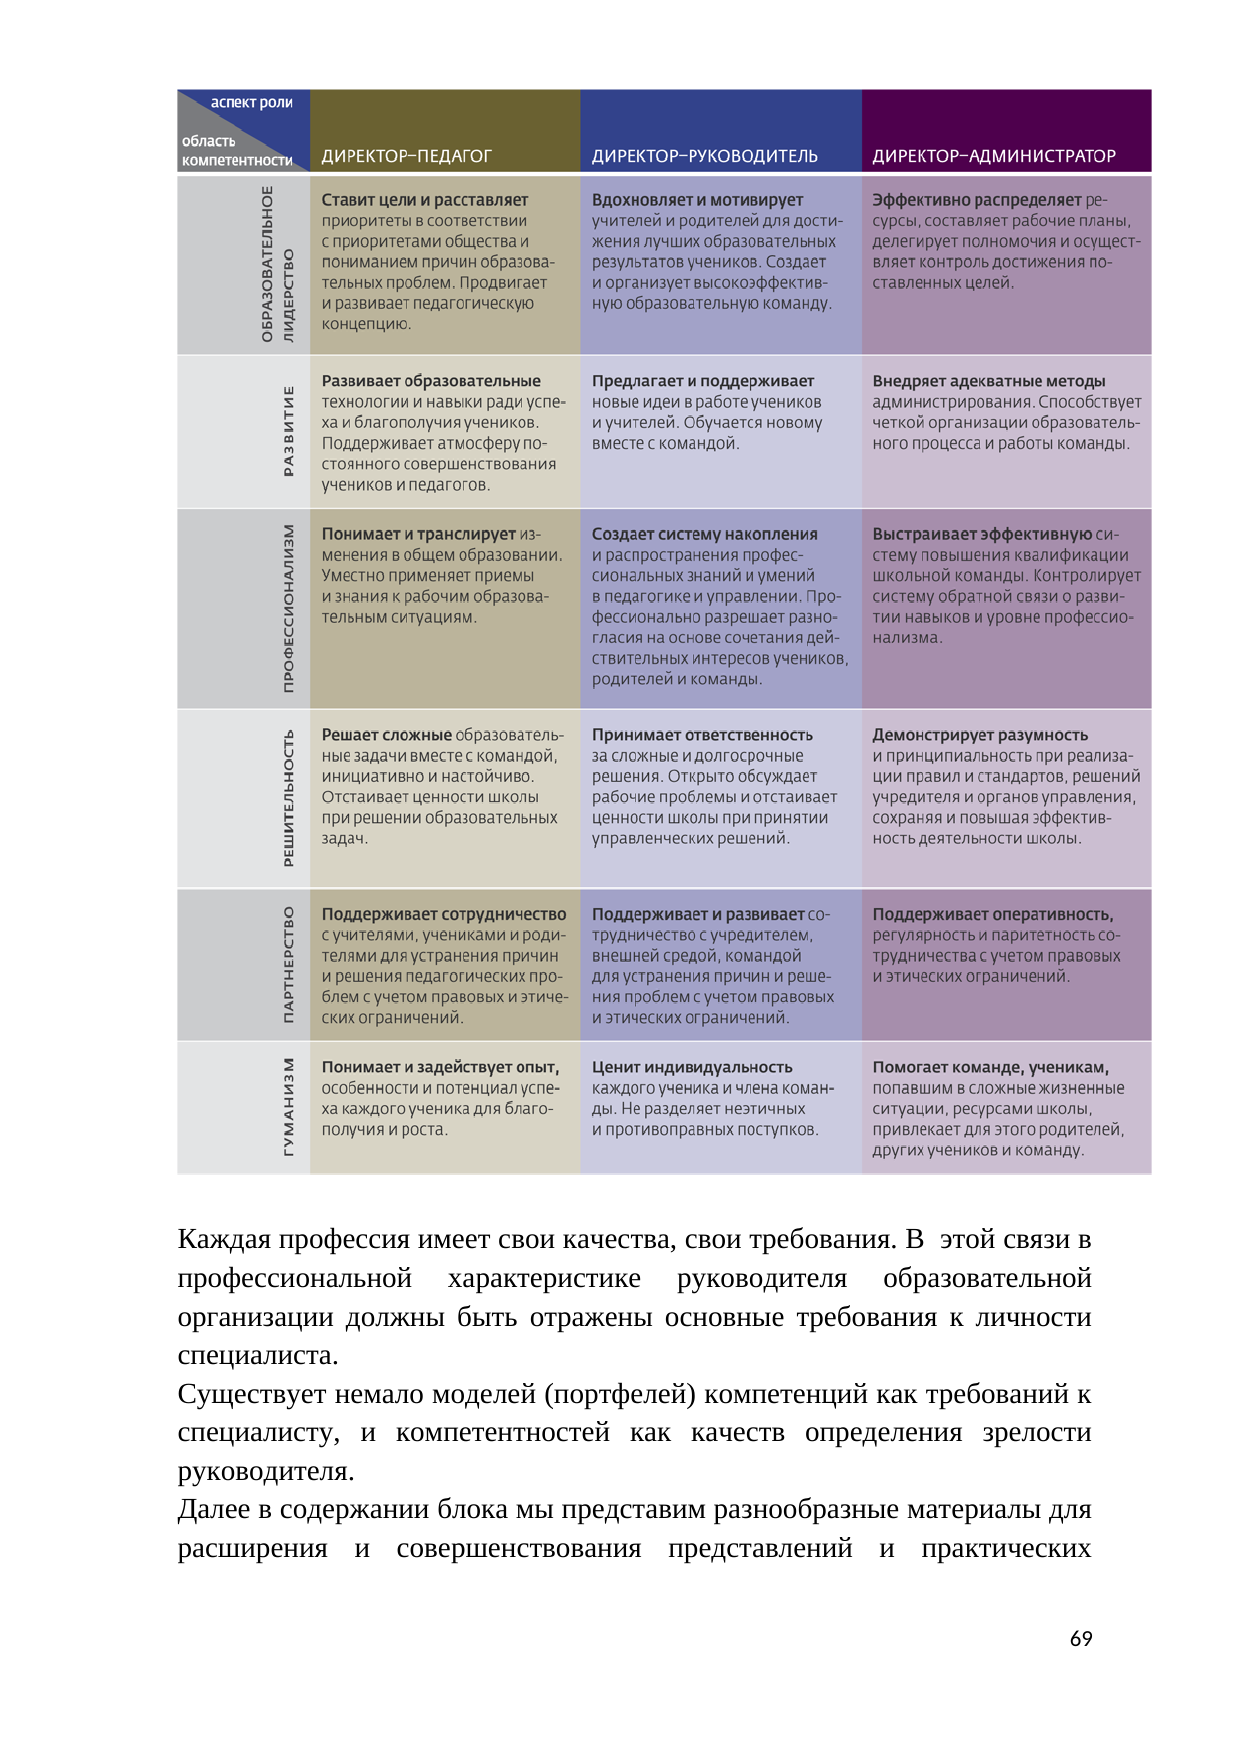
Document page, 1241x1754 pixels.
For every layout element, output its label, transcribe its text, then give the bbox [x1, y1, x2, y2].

text Существует немало моделей (портфелей) компетенций как требований к специалисту, и компетентностей как качеств определения зрелости руководителя. [177, 1376, 1093, 1486]
picture [177, 88, 1152, 1175]
text Каждая профессия имеет свои качества, свои требования. В этой связи в профессиональной характеристике руководителя образовательной организации должны быть отражены основные требования к личности специалиста. [177, 1222, 1093, 1371]
